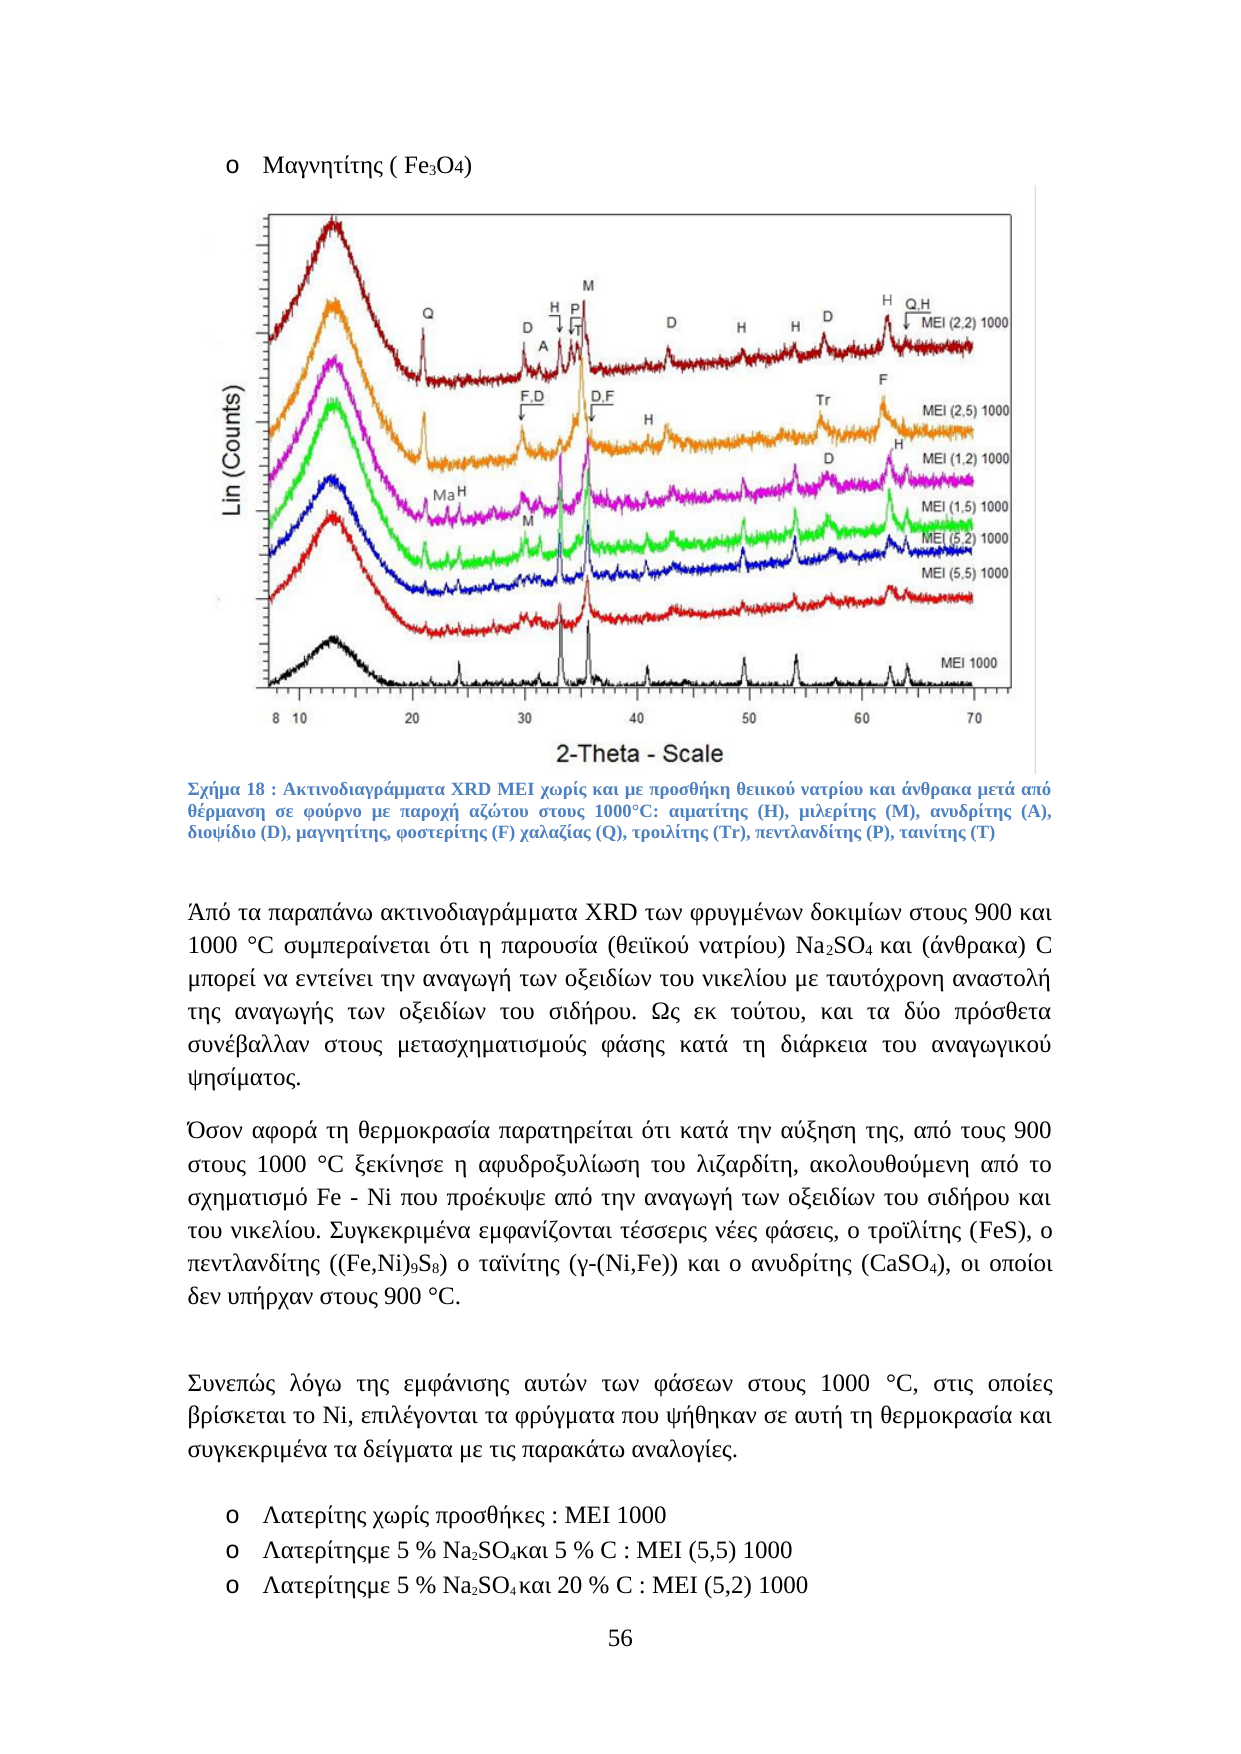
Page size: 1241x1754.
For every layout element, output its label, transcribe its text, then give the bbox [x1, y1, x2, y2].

list Λατερίτης χωρίς προσθήκες : ΜΕΙ 1000 [225, 1500, 1053, 1531]
text Συνεπώς λόγω της εμφάνισης αυτών των φάσεων στους 1000 °C, στις οποίες βρίσκεται το Ni, επιλέγονται τα φρύγματα που ψήθηκαν σε αυτή τη θερμοκρασία και συγκεκριμένα τα δείγματα με τις παρακάτω αναλογίες. [187, 1368, 1053, 1462]
list Μαγνητίτης ( Fe3O4) [225, 150, 1053, 181]
text Άπό τα παραπάνω ακτινοδιαγράμματα XRD των φρυγμένων δοκιμίων στους 900 και 1000 °C συμπεραίνεται ότι η παρουσία (θειϊκού νατρίου) Na2SO4 και (άνθρακα) C μπορεί να εντείνει την αναγωγή των οξειδίων του νικελίου με ταυτόχρονη αναστολή της αναγωγής των οξειδίων του σιδήρου. Ως εκ τούτου, και τα δύο πρόσθετα συνέβαλλαν στους μετασχηματισμούς φάσης κατά τη διάρκεια του αναγωγικού ψησίματος. [187, 897, 1053, 1091]
list Λατερίτηςμε 5 % Na2SO4 και 20 % C : ΜΕΙ (5,2) 1000 [225, 1571, 1053, 1601]
picture [204, 185, 1036, 774]
list Λατερίτηςμε 5 % Na2SO4και 5 % C : ΜΕΙ (5,5) 1000 [225, 1535, 1053, 1566]
text Όσον αφορά τη θερμοκρασία παρατηρείται ότι κατά την αύξηση της, από τους 900 στους 1000 °C ξεκίνησε η αφυδροξυλίωση του λιζαρδίτη, ακολουθούμενη από το σχηματισμό Fe - Ni που προέκυψε από την αναγωγή των οξειδίων του σιδήρου και του νικελίου. Συγκεκριμένα εμφανίζονται τέσσερις νέες φάσεις, ο τροϊλίτης (FeS), ο πεντλανδίτης ((Fe,Ni)9S8) ο ταϊνίτης (γ-(Ni,Fe)) και ο ανυδρίτης (CaSO4), οι οποίοι δεν υπήρχαν στους 900 °C. [187, 1116, 1053, 1309]
